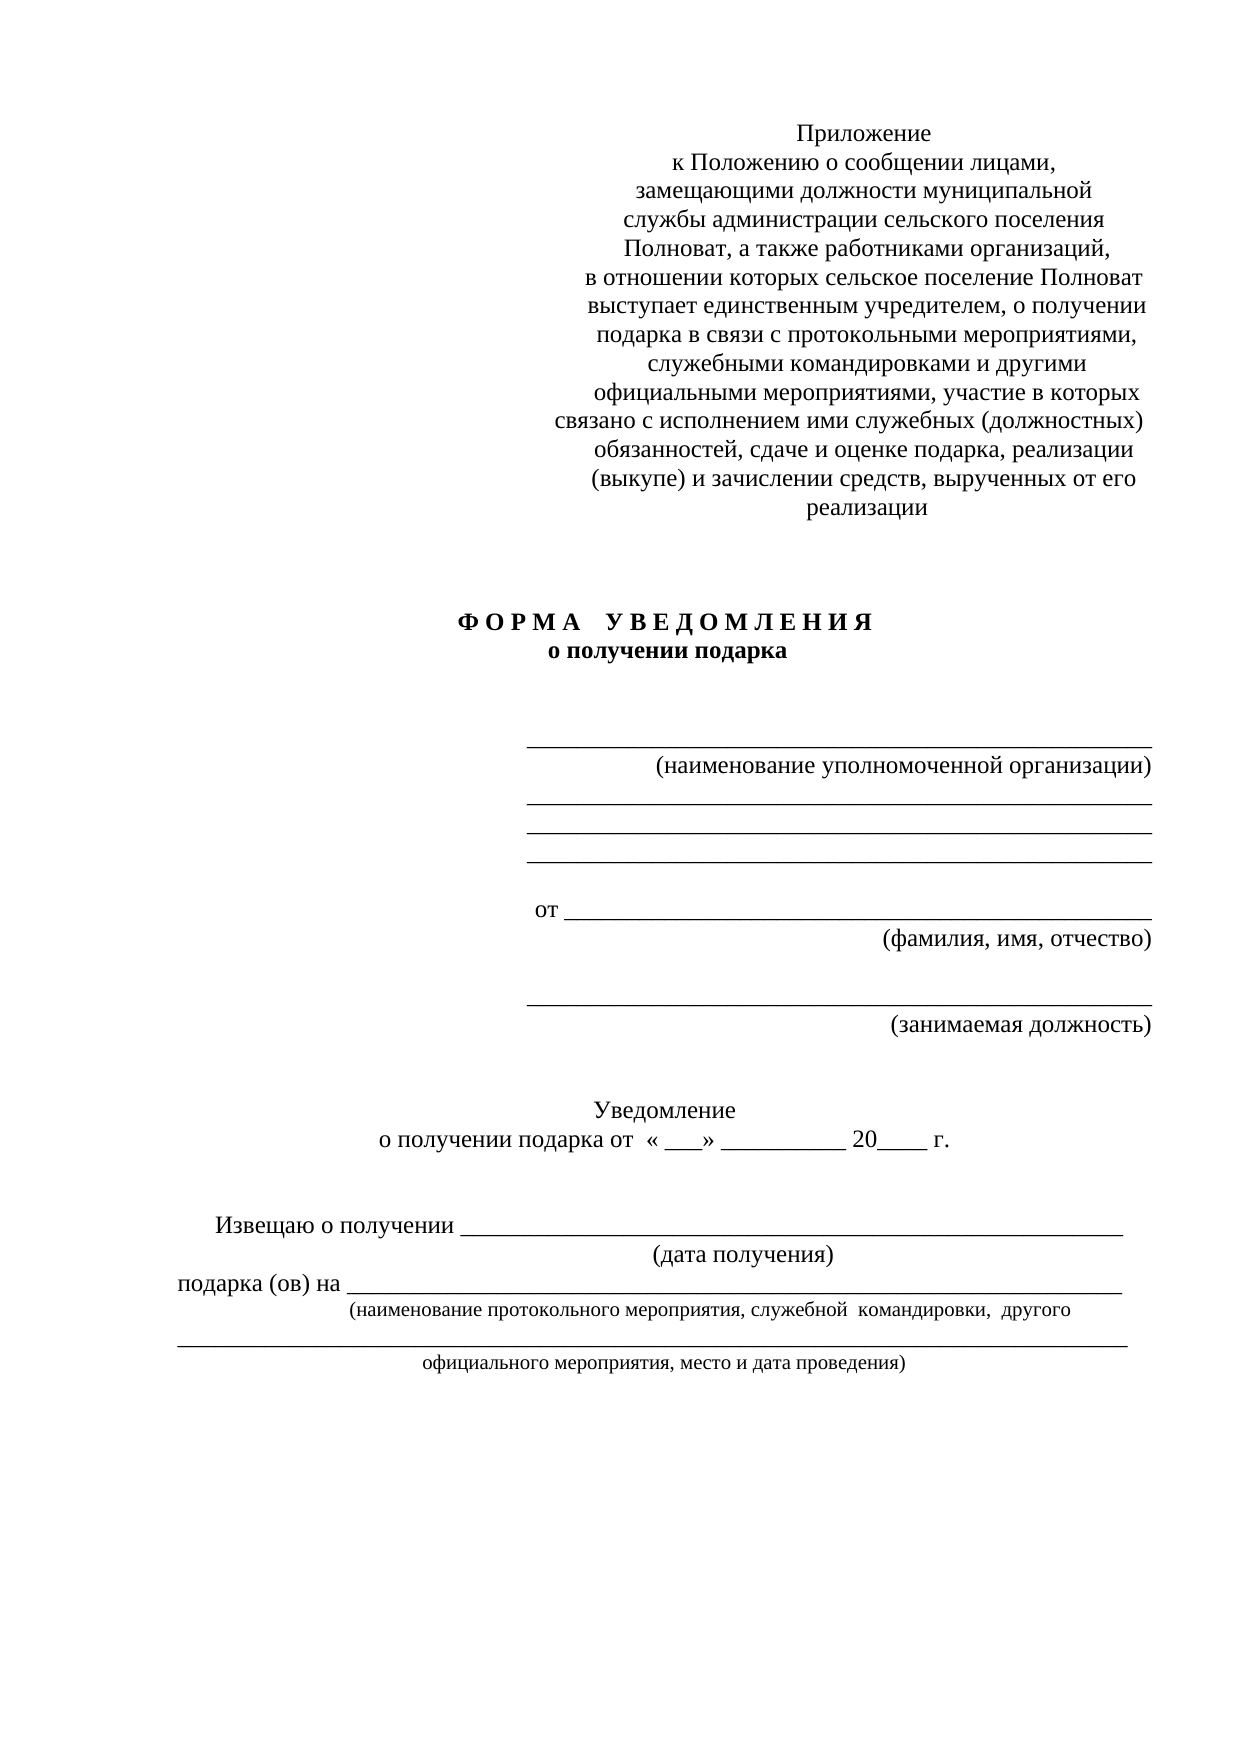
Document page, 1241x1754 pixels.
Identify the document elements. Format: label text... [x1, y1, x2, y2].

text выступает единственным учредителем, о получении [177, 291, 1152, 319]
subtitle __________________________________________________ [177, 808, 1152, 837]
text службы администрации сельского поселения [177, 204, 1152, 233]
text Приложение [177, 118, 1152, 147]
text (выкупе) и зачислении средств, вырученных от его [177, 463, 1152, 492]
subtitle __________________________________________________ [177, 779, 1152, 808]
subtitle __________________________________________________ [177, 837, 1152, 866]
subtitle (наименование уполномоченной организации) [177, 751, 1152, 779]
text в отношении которых сельское поселение Полноват [177, 262, 1152, 291]
text замещающими должности муниципальной [177, 176, 1152, 204]
text официальными мероприятиями, участие в которых [177, 377, 1152, 406]
subtitle официального мероприятия, место и дата проведения) [177, 1350, 1152, 1374]
text связано с исполнением ими служебных (должностных) [177, 406, 1152, 434]
subtitle Уведомление [177, 1096, 1152, 1124]
text о получении подарка [177, 636, 1152, 664]
text реализации [177, 492, 1152, 521]
subtitle Извещаю о получении _____________________________________________________ [177, 1211, 1152, 1239]
subtitle (дата получения) [177, 1239, 1152, 1268]
subtitle подарка (ов) на ______________________________________________________________ [177, 1268, 1152, 1297]
subtitle __________________________________________________ [177, 981, 1152, 1009]
text служебными командировками и другими [177, 348, 1152, 377]
text Ф О Р М А У В Е Д О М Л Е Н И Я [177, 607, 1152, 636]
subtitle (занимаемая должность) [177, 1009, 1152, 1038]
subtitle (наименование протокольного мероприятия, служебной командировки, другого [177, 1297, 1152, 1321]
subtitle от _______________________________________________ [177, 894, 1152, 923]
subtitle о получении подарка от « ___» __________ 20____ г. [177, 1124, 1152, 1153]
subtitle (фамилия, имя, отчество) [177, 923, 1152, 952]
text Полноват, а также работниками организаций, [177, 233, 1152, 262]
text обязанностей, сдаче и оценке подарка, реализации [177, 434, 1152, 463]
subtitle ____________________________________________________________________________ [177, 1321, 1152, 1350]
text к Положению о сообщении лицами, [177, 147, 1152, 176]
subtitle __________________________________________________ [177, 722, 1152, 751]
text подарка в связи с протокольными мероприятиями, [177, 319, 1152, 348]
